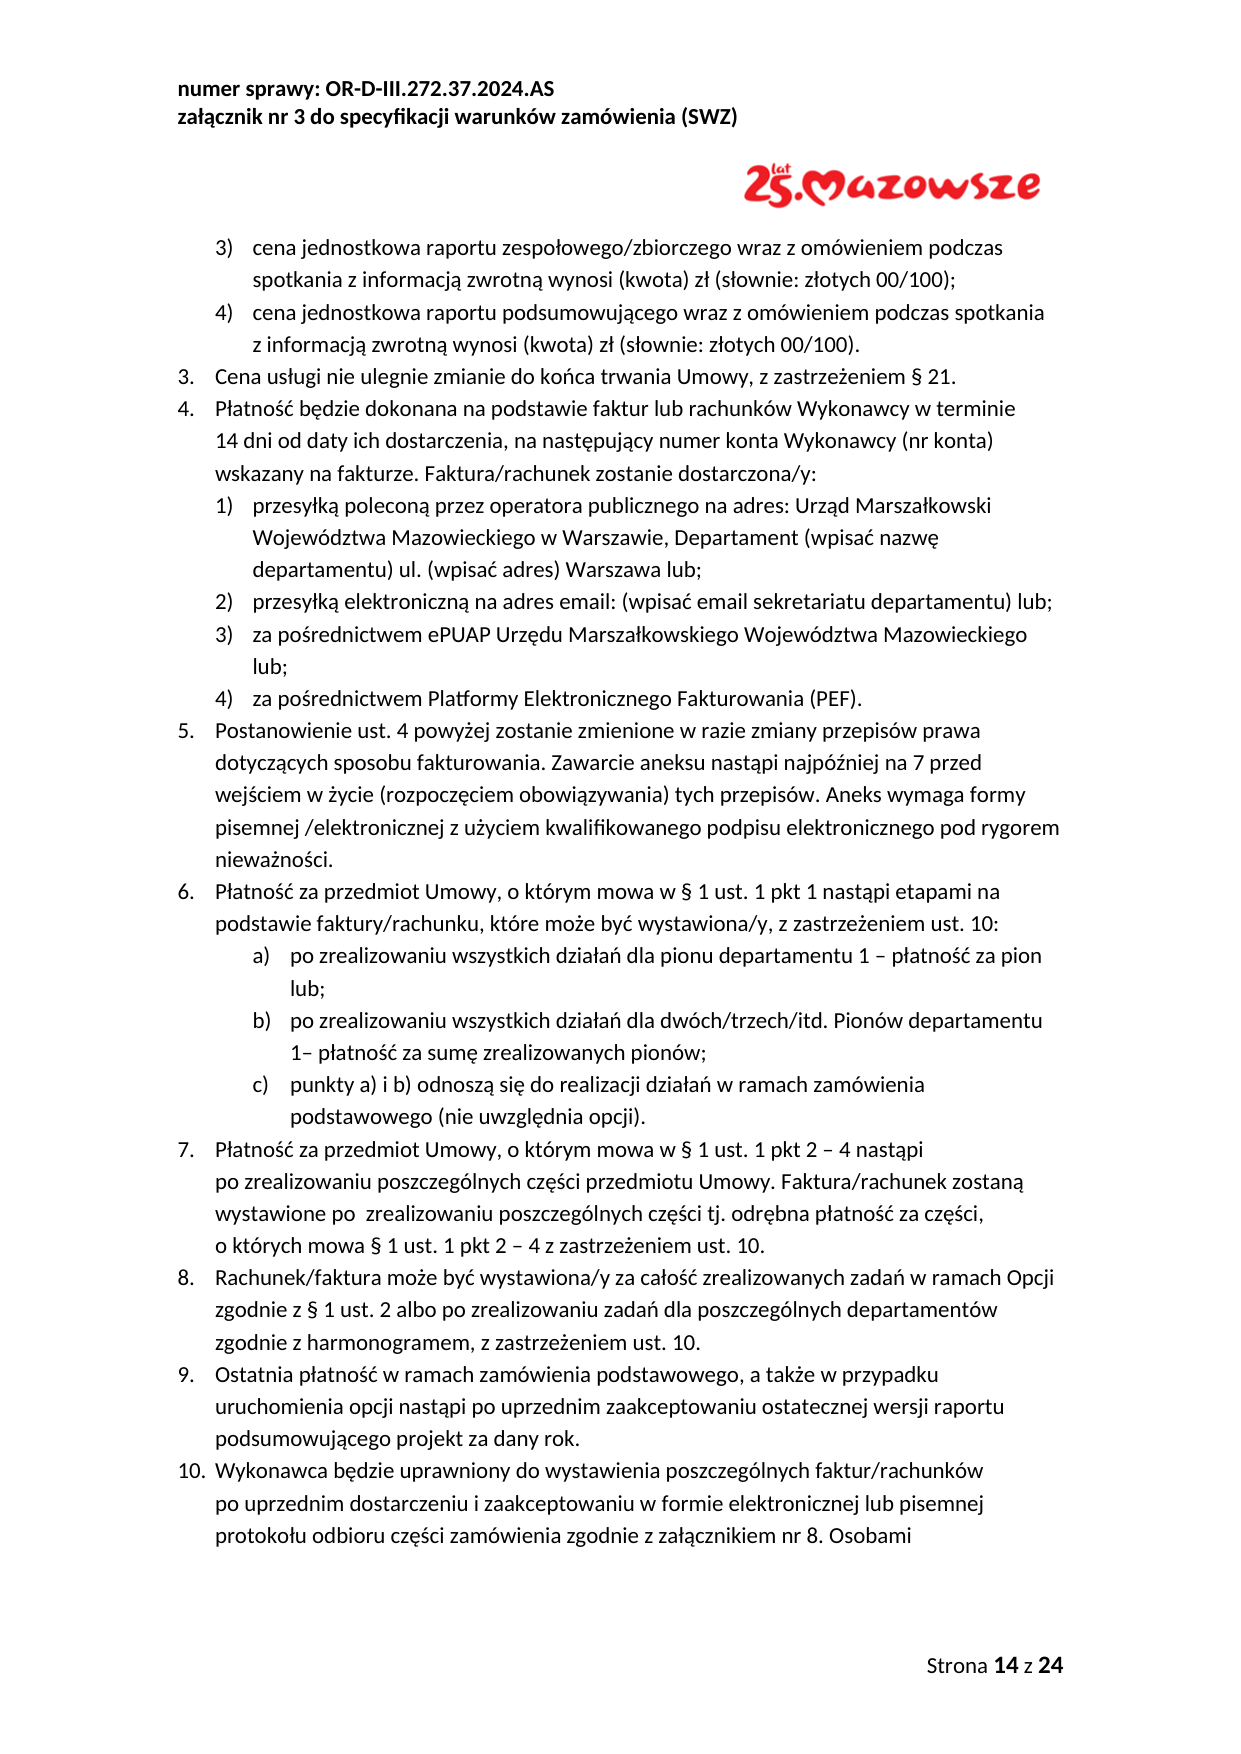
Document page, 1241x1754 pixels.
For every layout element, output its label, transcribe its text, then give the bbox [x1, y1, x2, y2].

list cena jednostkowa raportu zespołowego/zbiorczego wraz z omówieniem podczas spotkania z informacją zwrotną wynosi (kwota) zł (słownie: złotych 00/100); [215, 233, 1063, 294]
list Płatność będzie dokonana na podstawie faktur lub rachunków Wykonawcy w terminie 14 dni od daty ich dostarczenia, na następujący numer konta Wykonawcy (nr konta) wskazany na fakturze. Faktura/rachunek zostanie dostarczona/y: [177, 394, 1063, 487]
list za pośrednictwem Platformy Elektronicznego Fakturowania (PEF). [215, 684, 1063, 712]
list Płatność za przedmiot Umowy, o którym mowa w § 1 ust. 1 pkt 2 – 4 nastąpi po zrealizowaniu poszczególnych części przedmiotu Umowy. Faktura/rachunek zostaną wystawione po zrealizowaniu poszczególnych części tj. odrębna płatność za części, o których mowa § 1 ust. 1 pkt 2 – 4 z zastrzeżeniem ust. 10. [177, 1135, 1063, 1259]
list Postanowienie ust. 4 powyżej zostanie zmienione w razie zmiany przepisów prawa dotyczących sposobu fakturowania. Zawarcie aneksu nastąpi najpóźniej na 7 przed wejściem w życie (rozpoczęciem obowiązywania) tych przepisów. Aneks wymaga formy pisemnej /elektronicznej z użyciem kwalifikowanego podpisu elektronicznego pod rygorem nieważności. [177, 716, 1063, 873]
list przesyłką elektroniczną na adres email: (wpisać email sekretariatu departamentu) lub; [215, 587, 1063, 616]
list po zrealizowaniu wszystkich działań dla dwóch/trzech/itd. Pionów departamentu 1– płatność za sumę zrealizowanych pionów; [252, 1006, 1063, 1066]
list Płatność za przedmiot Umowy, o którym mowa w § 1 ust. 1 pkt 1 nastąpi etapami na podstawie faktury/rachunku, które może być wystawiona/y, z zastrzeżeniem ust. 10: [177, 877, 1063, 937]
list punkty a) i b) odnoszą się do realizacji działań w ramach zamówienia podstawowego (nie uwzględnia opcji). [252, 1070, 1063, 1131]
picture [716, 142, 1064, 234]
list Ostatnia płatność w ramach zamówienia podstawowego, a także w przypadku uruchomienia opcji nastąpi po uprzednim zaakceptowaniu ostatecznej wersji raportu podsumowującego projekt za dany rok. [177, 1360, 1063, 1452]
list za pośrednictwem ePUAP Urzędu Marszałkowskiego Województwa Mazowieckiego lub; [215, 620, 1063, 680]
list cena jednostkowa raportu podsumowującego wraz z omówieniem podczas spotkania z informacją zwrotną wynosi (kwota) zł (słownie: złotych 00/100). [215, 298, 1063, 358]
list przesyłką poleconą przez operatora publicznego na adres: Urząd Marszałkowski Województwa Mazowieckiego w Warszawie, Departament (wpisać nazwę departamentu) ul. (wpisać adres) Warszawa lub; [215, 491, 1063, 583]
list Cena usługi nie ulegnie zmianie do końca trwania Umowy, z zastrzeżeniem § 21. [177, 362, 1063, 390]
list Rachunek/faktura może być wystawiona/y za całość zrealizowanych zadań w ramach Opcji zgodnie z § 1 ust. 2 albo po zrealizowaniu zadań dla poszczególnych departamentów zgodnie z harmonogramem, z zastrzeżeniem ust. 10. [177, 1263, 1063, 1356]
list po zrealizowaniu wszystkich działań dla pionu departamentu 1 – płatność za pion lub; [252, 942, 1063, 1002]
